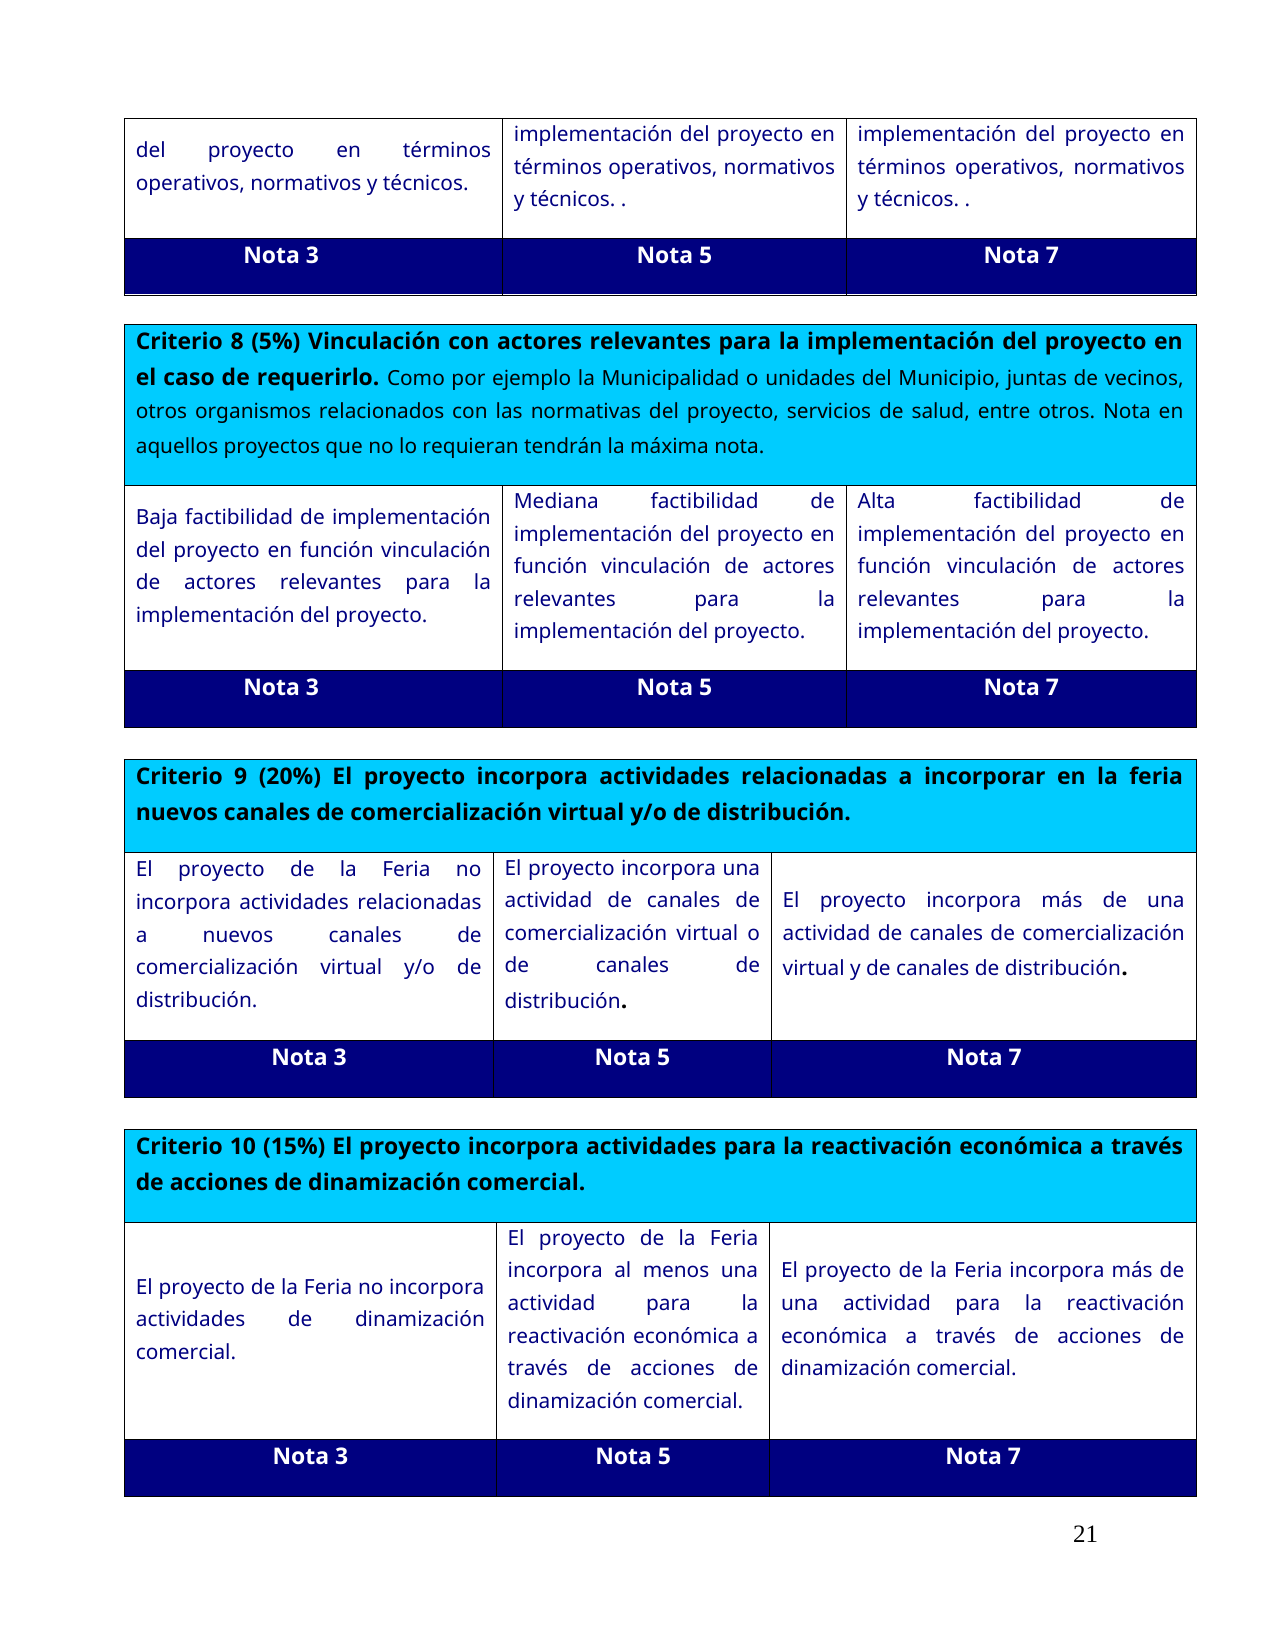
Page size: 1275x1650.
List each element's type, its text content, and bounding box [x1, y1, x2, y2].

table_cell Nota 5 [494, 1041, 771, 1097]
table_cell Nota 7 [847, 239, 1196, 294]
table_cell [503, 119, 846, 237]
table_cell Nota 3 [125, 1440, 496, 1496]
table_cell El proyecto de la Feria incorpora más de una actividad para la reactivación económica a través de acciones de dinamización comercial. [770, 1223, 1196, 1439]
table_cell Nota 7 [847, 671, 1196, 727]
table_cell Nota 7 [770, 1440, 1196, 1496]
table_cell El proyecto incorpora una actividad de canales de comercialización virtual o de canales de distribución. [494, 853, 771, 1040]
table_cell El proyecto de la Feria incorpora al menos una actividad para la reactivación económica a través de acciones de dinamización comercial. [497, 1223, 769, 1439]
table_cell Nota 5 [497, 1440, 769, 1496]
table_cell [125, 119, 502, 237]
table_cell Nota 3 [125, 1041, 493, 1097]
table_cell Nota 3Nota 3 [125, 239, 502, 294]
table_cell Nota 5 [503, 239, 846, 294]
table_cell El proyecto de la Feria no incorpora actividades de dinamización comercial. [125, 1223, 496, 1439]
table_cell Nota 3Nota 3 [125, 671, 502, 727]
table_cell Nota 7 [772, 1041, 1196, 1097]
table_cell El proyecto de la Feria no incorpora actividades relacionadas a nuevos canales de comercialización virtual y/o de distribución. [125, 853, 493, 1040]
table_cell El proyecto incorpora más de una actividad de canales de comercialización virtual y de canales de distribución. [772, 853, 1196, 1040]
table_cell Baja factibilidad de implementación del proyecto en función vinculación de actores relevantes para la implementación del proyecto. [125, 486, 502, 669]
table_header Criterio 9 (20%) El proyecto incorpora actividades relacionadas a incorporar en la feria nuevos canales de comercialización virtual y/o de distribución. [125, 760, 1196, 852]
table_cell Alta factibilidad de implementación del proyecto en función vinculación de actores relevantes para la implementación del proyecto. [847, 486, 1196, 669]
table_cell Mediana factibilidad de implementación del proyecto en función vinculación de actores relevantes para la implementación del proyecto. [503, 486, 846, 669]
table_cell Nota 5 [503, 671, 846, 727]
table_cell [847, 119, 1196, 237]
table_header Criterio 10 (15%) El proyecto incorpora actividades para la reactivación económica a través de acciones de dinamización comercial. [125, 1130, 1196, 1222]
table_header Criterio 8 (5%) Vinculación con actores relevantes para la implementación del proyecto en el caso de requerirlo. Como por ejemplo la Municipalidad o unidades del Municipio, juntas de vecinos, otros organismos relacionados con las normativas del proyecto, servicios de salud, entre otros. Nota en aquellos proyectos que no lo requieran tendrán la máxima nota. [125, 325, 1196, 485]
